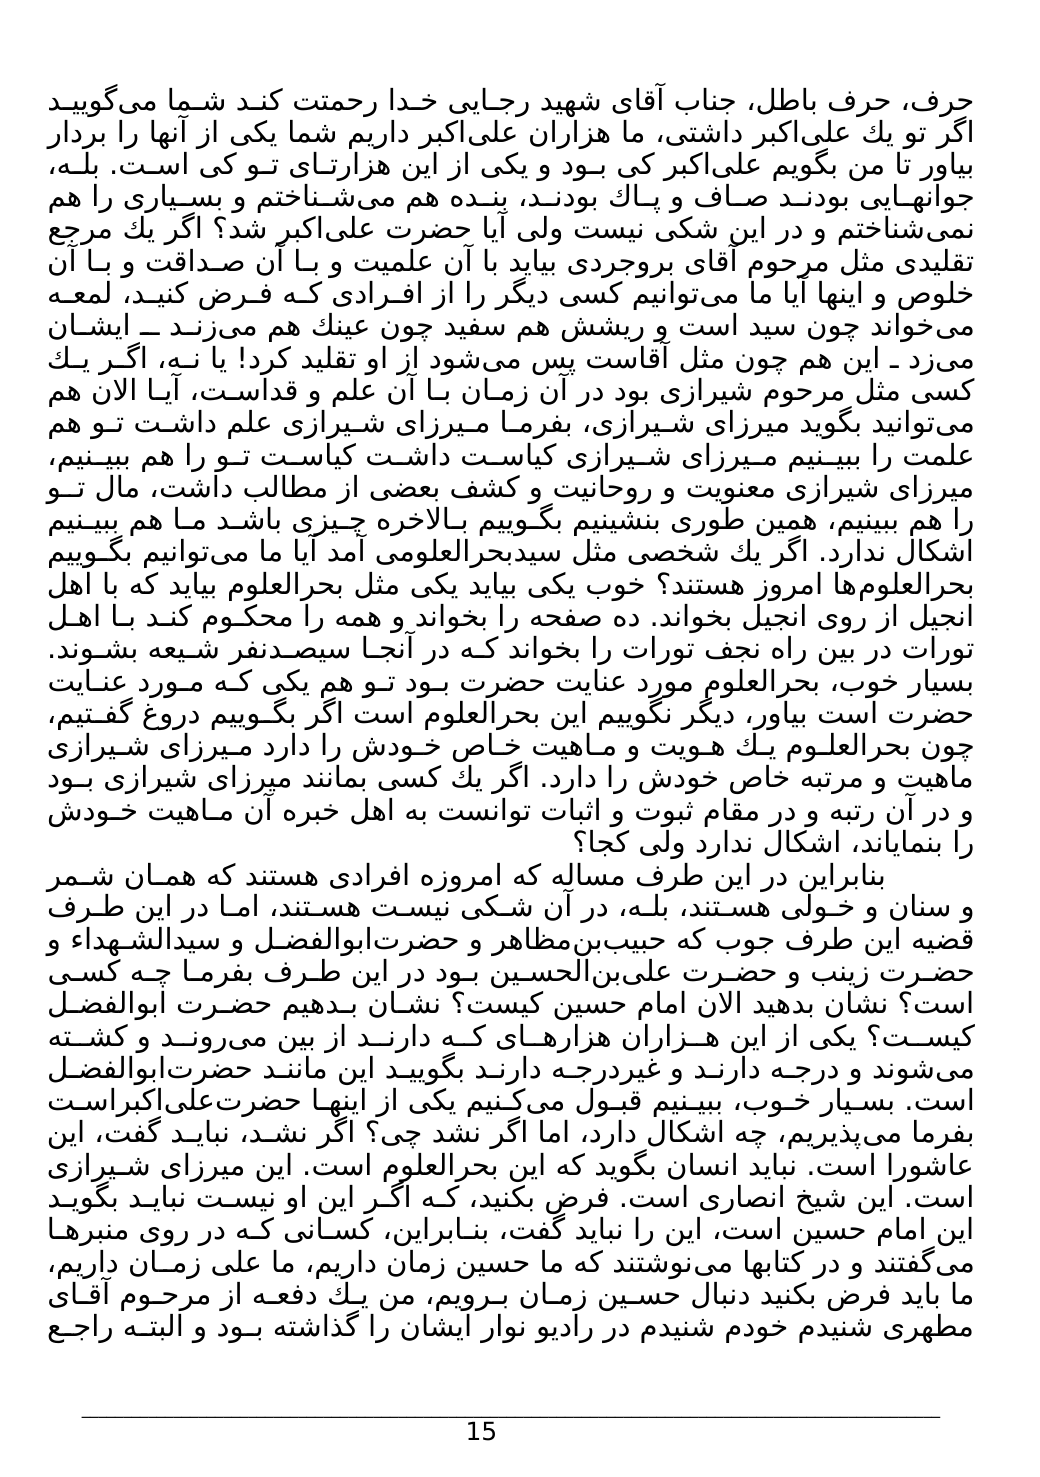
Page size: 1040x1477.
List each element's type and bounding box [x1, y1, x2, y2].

text [47, 859, 975, 1343]
text [47, 84, 975, 859]
